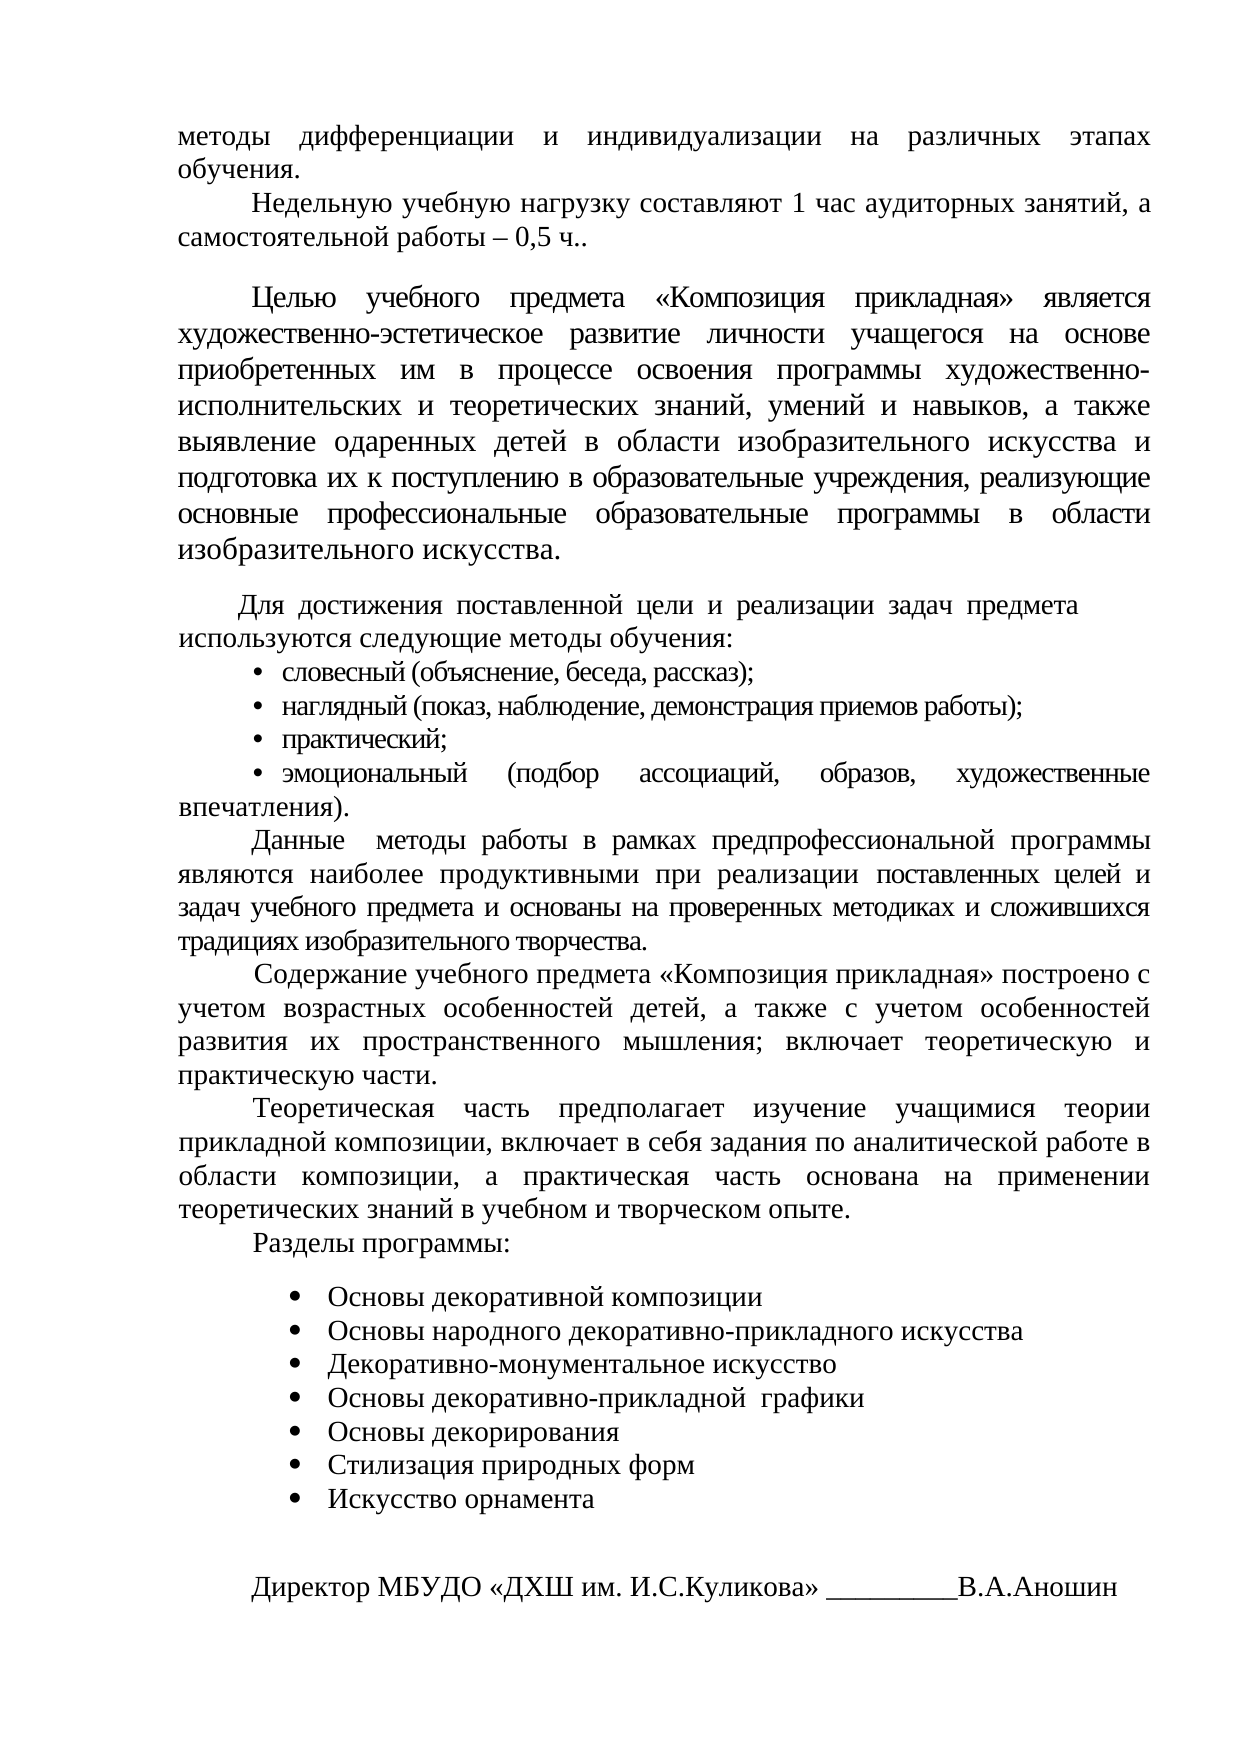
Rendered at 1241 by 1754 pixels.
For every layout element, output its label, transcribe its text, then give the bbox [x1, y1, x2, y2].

text Целью учебного предмета «Композиция прикладная» является художественно-эстетическое развитие личности учащегося на основе приобретенных им в процессе освоения программы художественно-исполнительских и теоретических знаний, умений и навыков, а также выявление одаренных детей в области изобразительного искусства и подготовка их к поступлению в образовательные учреждения, реализующие основные профессиональные образовательные программы в области изобразительного искусства. [177, 279, 1151, 566]
text Недельную учебную нагрузку составляют 1 час аудиторных занятий, а самостоятельной работы – 0,5 ч.. [177, 185, 1152, 252]
list практический; [253, 721, 1152, 755]
list Основы декорирования [290, 1414, 1151, 1447]
list наглядный (показ, наблюдение, демонстрация приемов работы); [253, 688, 1152, 721]
text Директор МБУДО «ДХШ им. И.С.Куликова» _________В.А.Аношин [177, 1569, 1152, 1602]
list Декоративно-монументальное искусство [290, 1346, 1151, 1380]
text Теоретическая часть предполагает изучение учащимися теории прикладной композиции, включает в себя задания по аналитической работе в области композиции, а практическая часть основана на применении теоретических знаний в учебном и творческом опыте. [178, 1091, 1151, 1225]
list Основы народного декоративно-прикладного искусства [290, 1313, 1151, 1346]
text Содержание учебного предмета «Композиция прикладная» построено с учетом возрастных особенностей детей, а также с учетом особенностей развития их пространственного мышления; включает теоретическую и практическую части. [178, 956, 1151, 1091]
list Стилизация природных форм [290, 1447, 1151, 1481]
list Искусство орнамента [290, 1481, 1151, 1514]
text Данные методы работы в рамках предпрофессиональной программы являются наиболее продуктивными при реализации поставленных целей и задач учебного предмета и основаны на проверенных методиках и сложившихся традициях изобразительного творчества. [178, 822, 1151, 956]
text Разделы программы: [178, 1225, 1151, 1258]
list эмоциональный (подбор ассоциаций, образов, художественные впечатления). [178, 755, 1151, 822]
list Основы декоративно-прикладной графики [290, 1380, 1151, 1414]
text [177, 118, 1152, 185]
list Основы декоративной композиции [290, 1279, 1151, 1313]
list словесный (объяснение, беседа, рассказ); [253, 654, 1152, 688]
text Для достижения поставленной цели и реализации задач предмета используются следующие методы обучения: [178, 587, 1152, 654]
